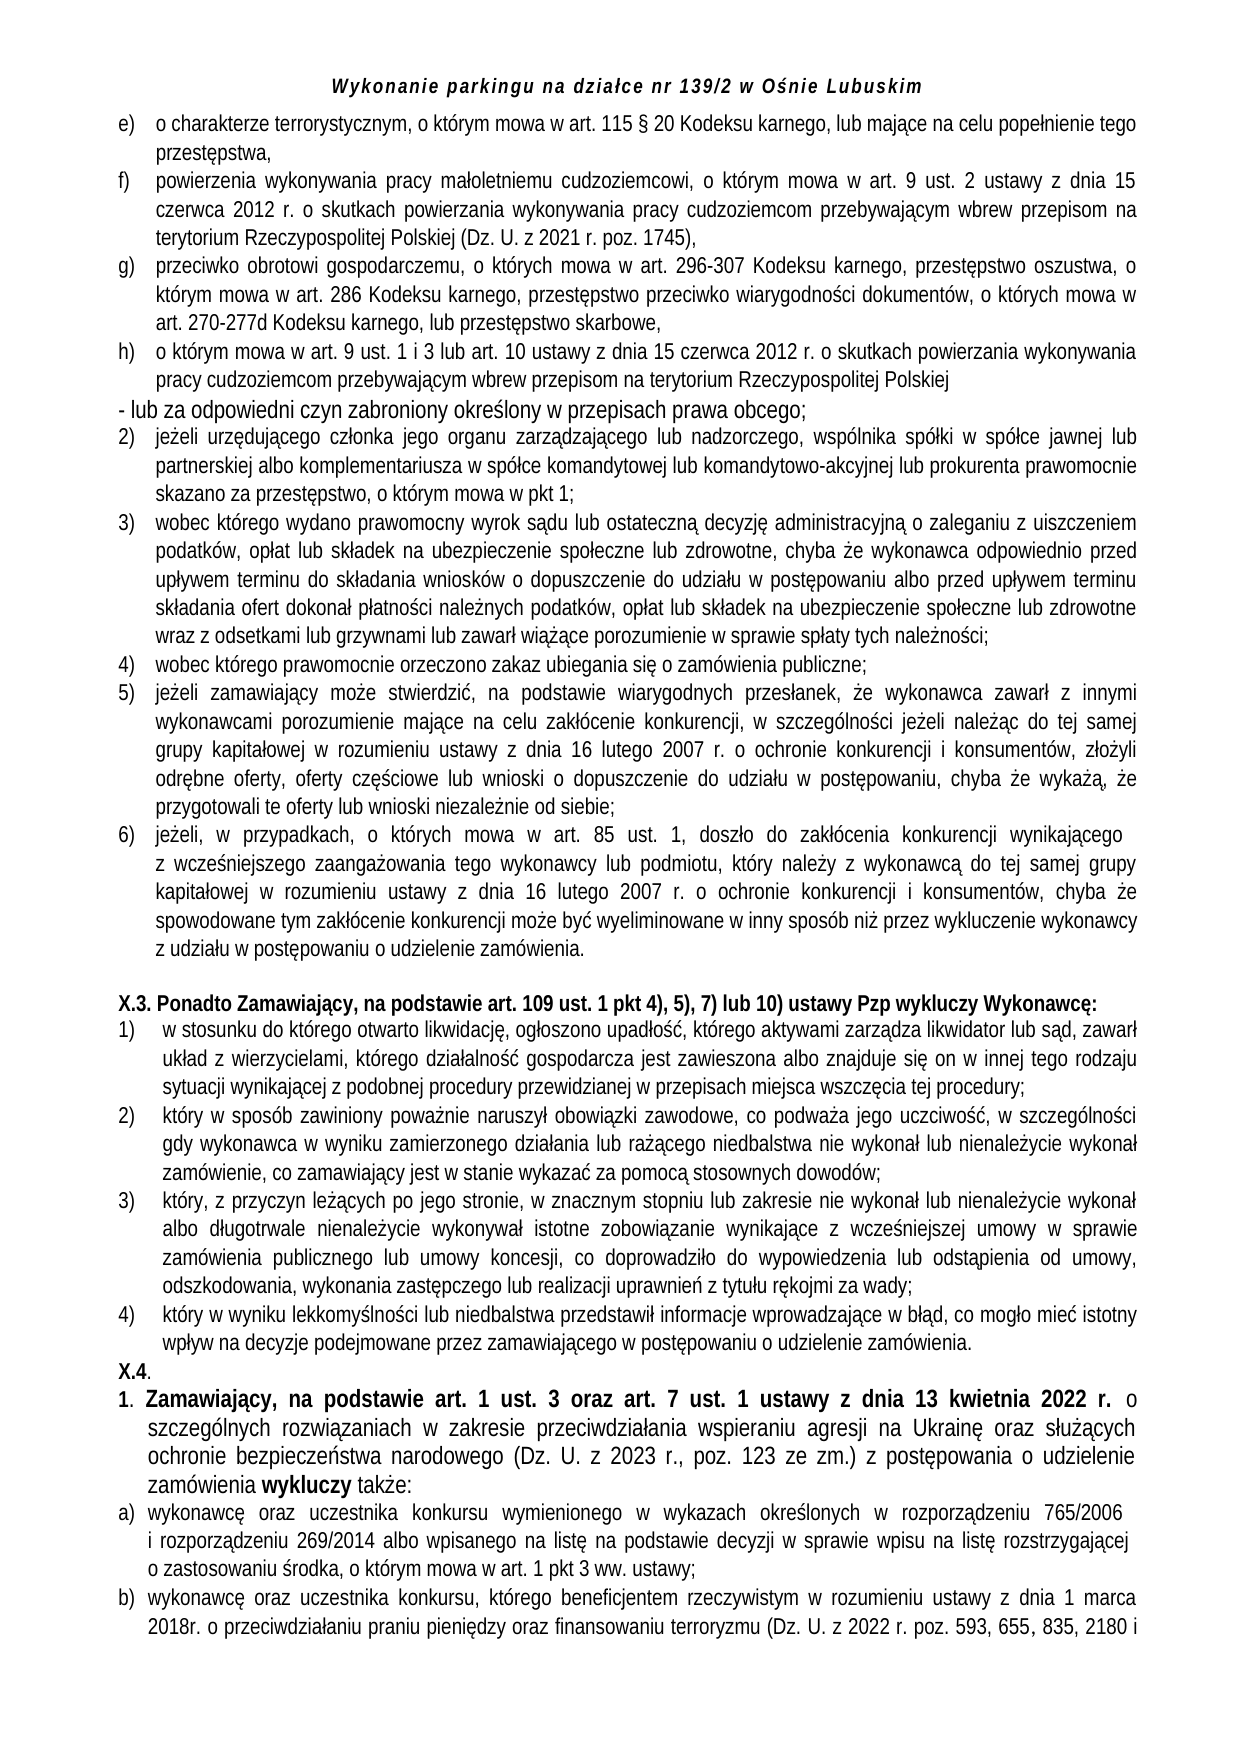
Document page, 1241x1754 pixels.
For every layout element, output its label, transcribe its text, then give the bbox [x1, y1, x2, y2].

list o charakterze terrorystycznym, o którym mowa w art. 115 § 20 Kodeksu karnego, lub mające na celu popełnienie tego przestępstwa, [118, 110, 1137, 165]
list w stosunku do którego otwarto likwidację, ogłoszono upadłość, którego aktywami zarządza likwidator lub sąd, zawarł układ z wierzycielami, którego działalność gospodarcza jest zawieszona albo znajduje się on w innej tego rodzaju sytuacji wynikającej z podobnej procedury przewidzianej w przepisach miejsca wszczęcia tej procedury; [118, 1016, 1137, 1099]
text X.4. [118, 1358, 1137, 1384]
list wykonawcę oraz uczestnika konkursu wymienionego w wykazach określonych w rozporządzeniu 765/2006 i rozporządzeniu 269/2014 albo wpisanego na listę na podstawie decyzji w sprawie wpisu na listę rozstrzygającej o zastosowaniu środka, o którym mowa w art. 1 pkt 3 ww. ustawy; [118, 1498, 1137, 1582]
text X.3. Ponadto Zamawiający, na podstawie art. 109 ust. 1 pkt 4), 5), 7) lub 10) ustawy Pzp wykluczy Wykonawcę: [118, 990, 1137, 1016]
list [118, 1584, 1137, 1640]
list wobec którego prawomocnie orzeczono zakaz ubiegania się o zamówienia publiczne; [118, 651, 1137, 677]
list powierzenia wykonywania pracy małoletniemu cudzoziemcowi, o którym mowa w art. 9 ust. 2 ustawy z dnia 15 czerwca 2012 r. o skutkach powierzania wykonywania pracy cudzoziemcom przebywającym wbrew przepisom na terytorium Rzeczypospolitej Polskiej (Dz. U. z 2021 r. poz. 1745), [118, 167, 1137, 250]
list przeciwko obrotowi gospodarczemu, o których mowa w art. 296-307 Kodeksu karnego, przestępstwo oszustwa, o którym mowa w art. 286 Kodeksu karnego, przestępstwo przeciwko wiarygodności dokumentów, o których mowa w art. 270-277d Kodeksu karnego, lub przestępstwo skarbowe, [118, 252, 1137, 336]
list wobec którego wydano prawomocny wyrok sądu lub ostateczną decyzję administracyjną o zaleganiu z uiszczeniem podatków, opłat lub składek na ubezpieczenie społeczne lub zdrowotne, chyba że wykonawca odpowiednio przed upływem terminu do składania wniosków o dopuszczenie do udziału w postępowaniu albo przed upływem terminu składania ofert dokonał płatności należnych podatków, opłat lub składek na ubezpieczenie społeczne lub zdrowotne wraz z odsetkami lub grzywnami lub zawarł wiążące porozumienie w sprawie spłaty tych należności; [118, 509, 1137, 649]
list o którym mowa w art. 9 ust. 1 i 3 lub art. 10 ustawy z dnia 15 czerwca 2012 r. o skutkach powierzania wykonywania pracy cudzoziemcom przebywającym wbrew przepisom na terytorium Rzeczypospolitej Polskiej [118, 338, 1137, 393]
list jeżeli urzędującego członka jego organu zarządzającego lub nadzorczego, wspólnika spółki w spółce jawnej lub partnerskiej albo komplementariusza w spółce komandytowej lub komandytowo-akcyjnej lub prokurenta prawomocnie skazano za przestępstwo, o którym mowa w pkt 1; [118, 423, 1137, 507]
list który, z przyczyn leżących po jego stronie, w znacznym stopniu lub zakresie nie wykonał lub nienależycie wykonał albo długotrwale nienależycie wykonywał istotne zobowiązanie wynikające z wcześniejszej umowy w sprawie zamówienia publicznego lub umowy koncesji, co doprowadziło do wypowiedzenia lub odstąpienia od umowy, odszkodowania, wykonania zastępczego lub realizacji uprawnień z tytułu rękojmi za wady; [118, 1187, 1137, 1299]
list który w sposób zawiniony poważnie naruszył obowiązki zawodowe, co podważa jego uczciwość, w szczególności gdy wykonawca w wyniku zamierzonego działania lub rażącego niedbalstwa nie wykonał lub nienależycie wykonał zamówienie, co zamawiający jest w stanie wykazać za pomocą stosownych dowodów; [118, 1102, 1137, 1185]
list jeżeli zamawiający może stwierdzić, na podstawie wiarygodnych przesłanek, że wykonawca zawarł z innymi wykonawcami porozumienie mające na celu zakłócenie konkurencji, w szczególności jeżeli należąc do tej samej grupy kapitałowej w rozumieniu ustawy z dnia 16 lutego 2007 r. o ochronie konkurencji i konsumentów, złożyli odrębne oferty, oferty częściowe lub wnioski o dopuszczenie do udziału w postępowaniu, chyba że wykażą, że przygotowali te oferty lub wnioski niezależnie od siebie; [118, 679, 1137, 819]
list jeżeli, w przypadkach, o których mowa w art. 85 ust. 1, doszło do zakłócenia konkurencji wynikającego z wcześniejszego zaangażowania tego wykonawcy lub podmiotu, który należy z wykonawcą do tej samej grupy kapitałowej w rozumieniu ustawy z dnia 16 lutego 2007 r. o ochronie konkurencji i konsumentów, chyba że spowodowane tym zakłócenie konkurencji może być wyeliminowane w inny sposób niż przez wykluczenie wykonawcy z udziału w postępowaniu o udzielenie zamówienia. [118, 821, 1137, 962]
list który w wyniku lekkomyślności lub niedbalstwa przedstawił informacje wprowadzające w błąd, co mogło mieć istotny wpływ na decyzje podejmowane przez zamawiającego w postępowaniu o udzielenie zamówienia. [118, 1301, 1137, 1356]
text 1. Zamawiający, na podstawie art. 1 ust. 3 oraz art. 7 ust. 1 ustawy z dnia 13 kwietnia 2022 r. o szczególnych rozwiązaniach w zakresie przeciwdziałania wspieraniu agresji na Ukrainę oraz służących ochronie bezpieczeństwa narodowego (Dz. U. z 2023 r., poz. 123 ze zm.) z postępowania o udzielenie zamówienia wykluczy także: [118, 1384, 1137, 1498]
text - lub za odpowiedni czyn zabroniony określony w przepisach prawa obcego; [118, 395, 1137, 423]
